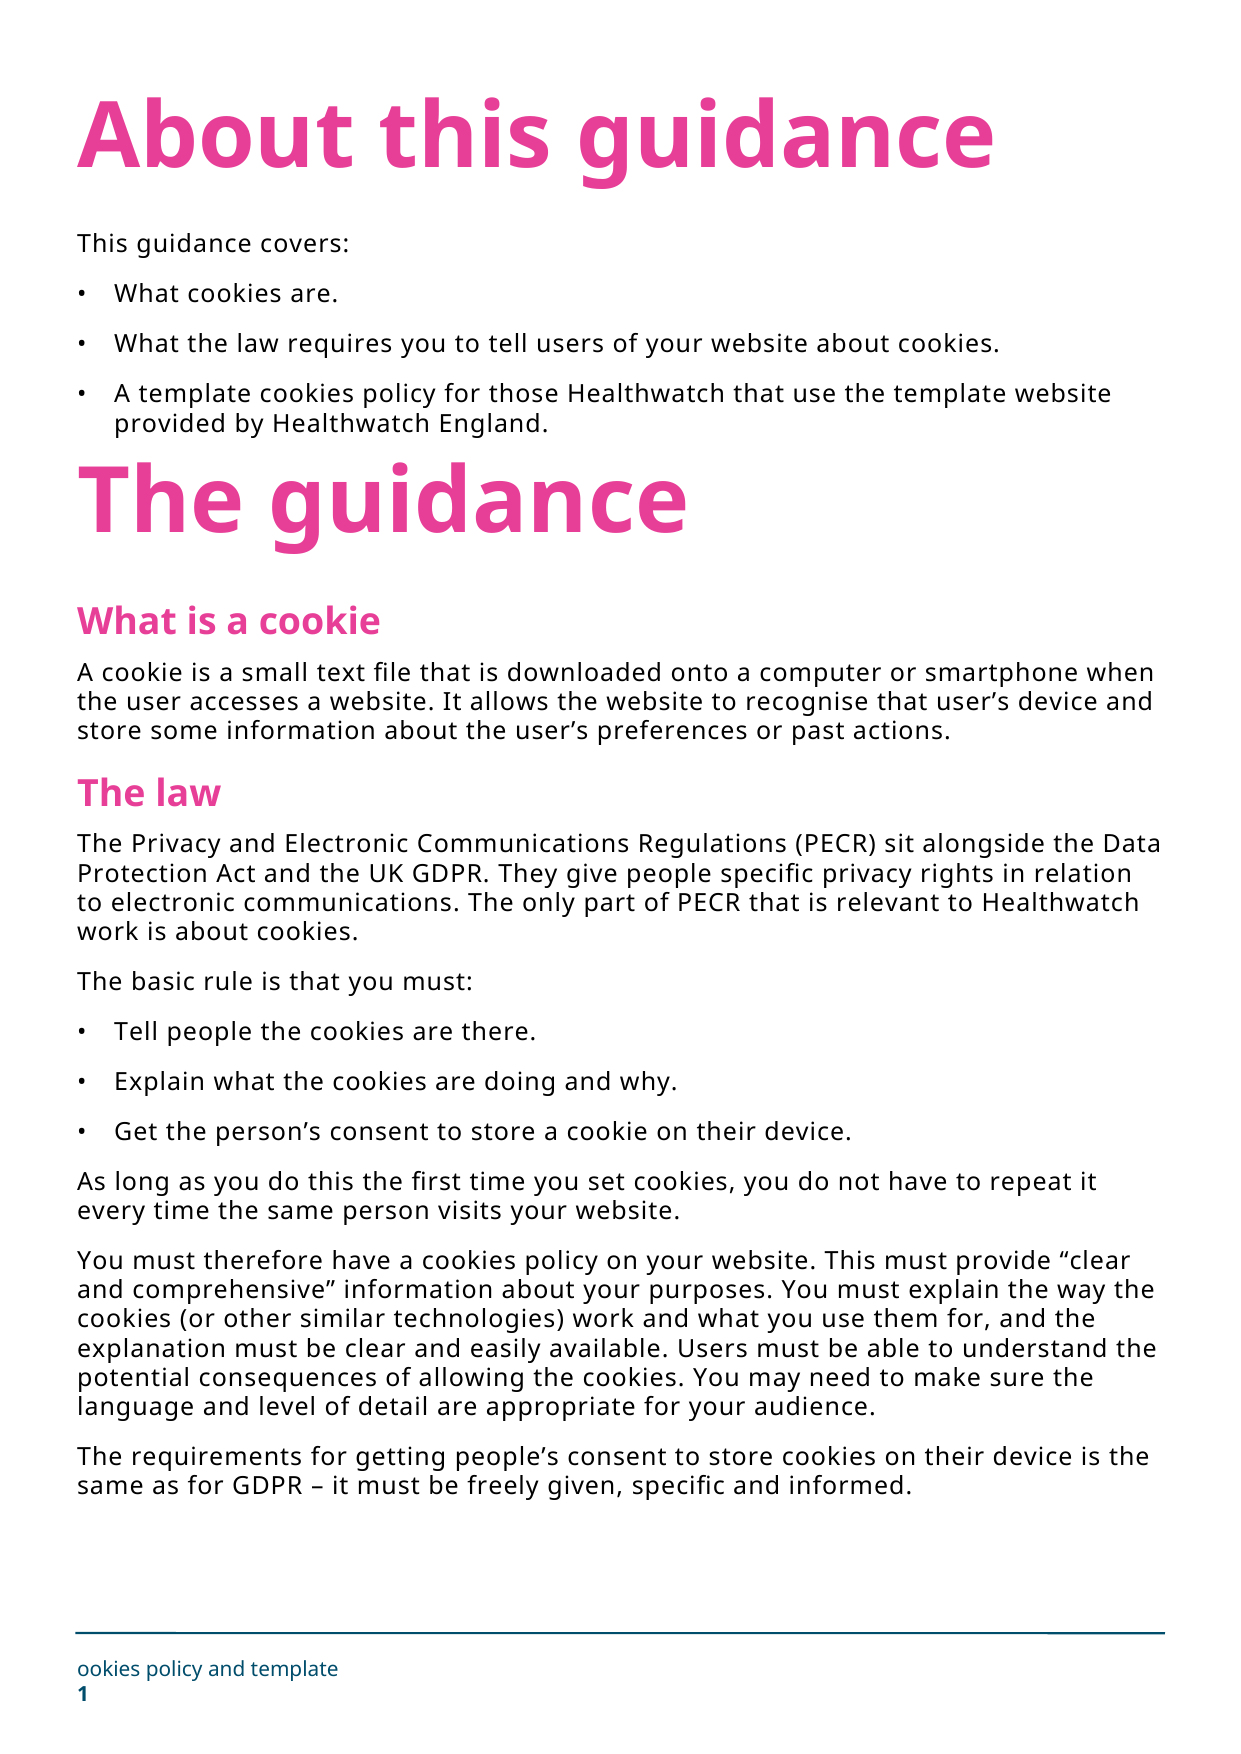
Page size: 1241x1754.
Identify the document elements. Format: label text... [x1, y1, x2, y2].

text This guidance covers: [77, 229, 1163, 259]
subtitle The guidance [77, 459, 1163, 550]
subtitle What is a cookie [77, 594, 1163, 645]
text A template cookies policy for those Healthwatch that use the template website provided by Healthwatch England. [77, 379, 1163, 438]
text Get the person’s consent to store a cookie on their device. [77, 1117, 1163, 1146]
subtitle About this guidance [77, 94, 1163, 186]
text The requirements for getting people’s consent to store cookies on their device is the same as for GDPR – it must be freely given, specific and informed. [77, 1442, 1163, 1500]
text Explain what the cookies are doing and why. [77, 1067, 1163, 1096]
text As long as you do this the first time you set cookies, you do not have to repeat it every time the same person visits your website. [77, 1167, 1163, 1225]
text Tell people the cookies are there. [77, 1017, 1163, 1046]
text The basic rule is that you must: [77, 967, 1163, 996]
text You must therefore have a cookies policy on your website. This must provide “clear and comprehensive” information about your purposes. You must explain the way the cookies (or other similar technologies) work and what you use them for, and the explanation must be clear and easily available. Users must be able to understand the potential consequences of allowing the cookies. You may need to make sure the language and level of detail are appropriate for your audience. [77, 1246, 1163, 1421]
text What cookies are. [77, 279, 1163, 309]
text The Privacy and Electronic Communications Regulations (PECR) sit alongside the Data Protection Act and the UK GDPR. They give people specific privacy rights in relation to electronic communications. The only part of PECR that is relevant to Healthwatch work is about cookies. [77, 829, 1163, 946]
subtitle The law [77, 766, 1163, 817]
text A cookie is a small text file that is downloaded onto a computer or smartphone when the user accesses a website. It allows the website to recognise that user’s device and store some information about the user’s preferences or past actions. [77, 658, 1163, 745]
text What the law requires you to tell users of your website about cookies. [77, 329, 1163, 359]
